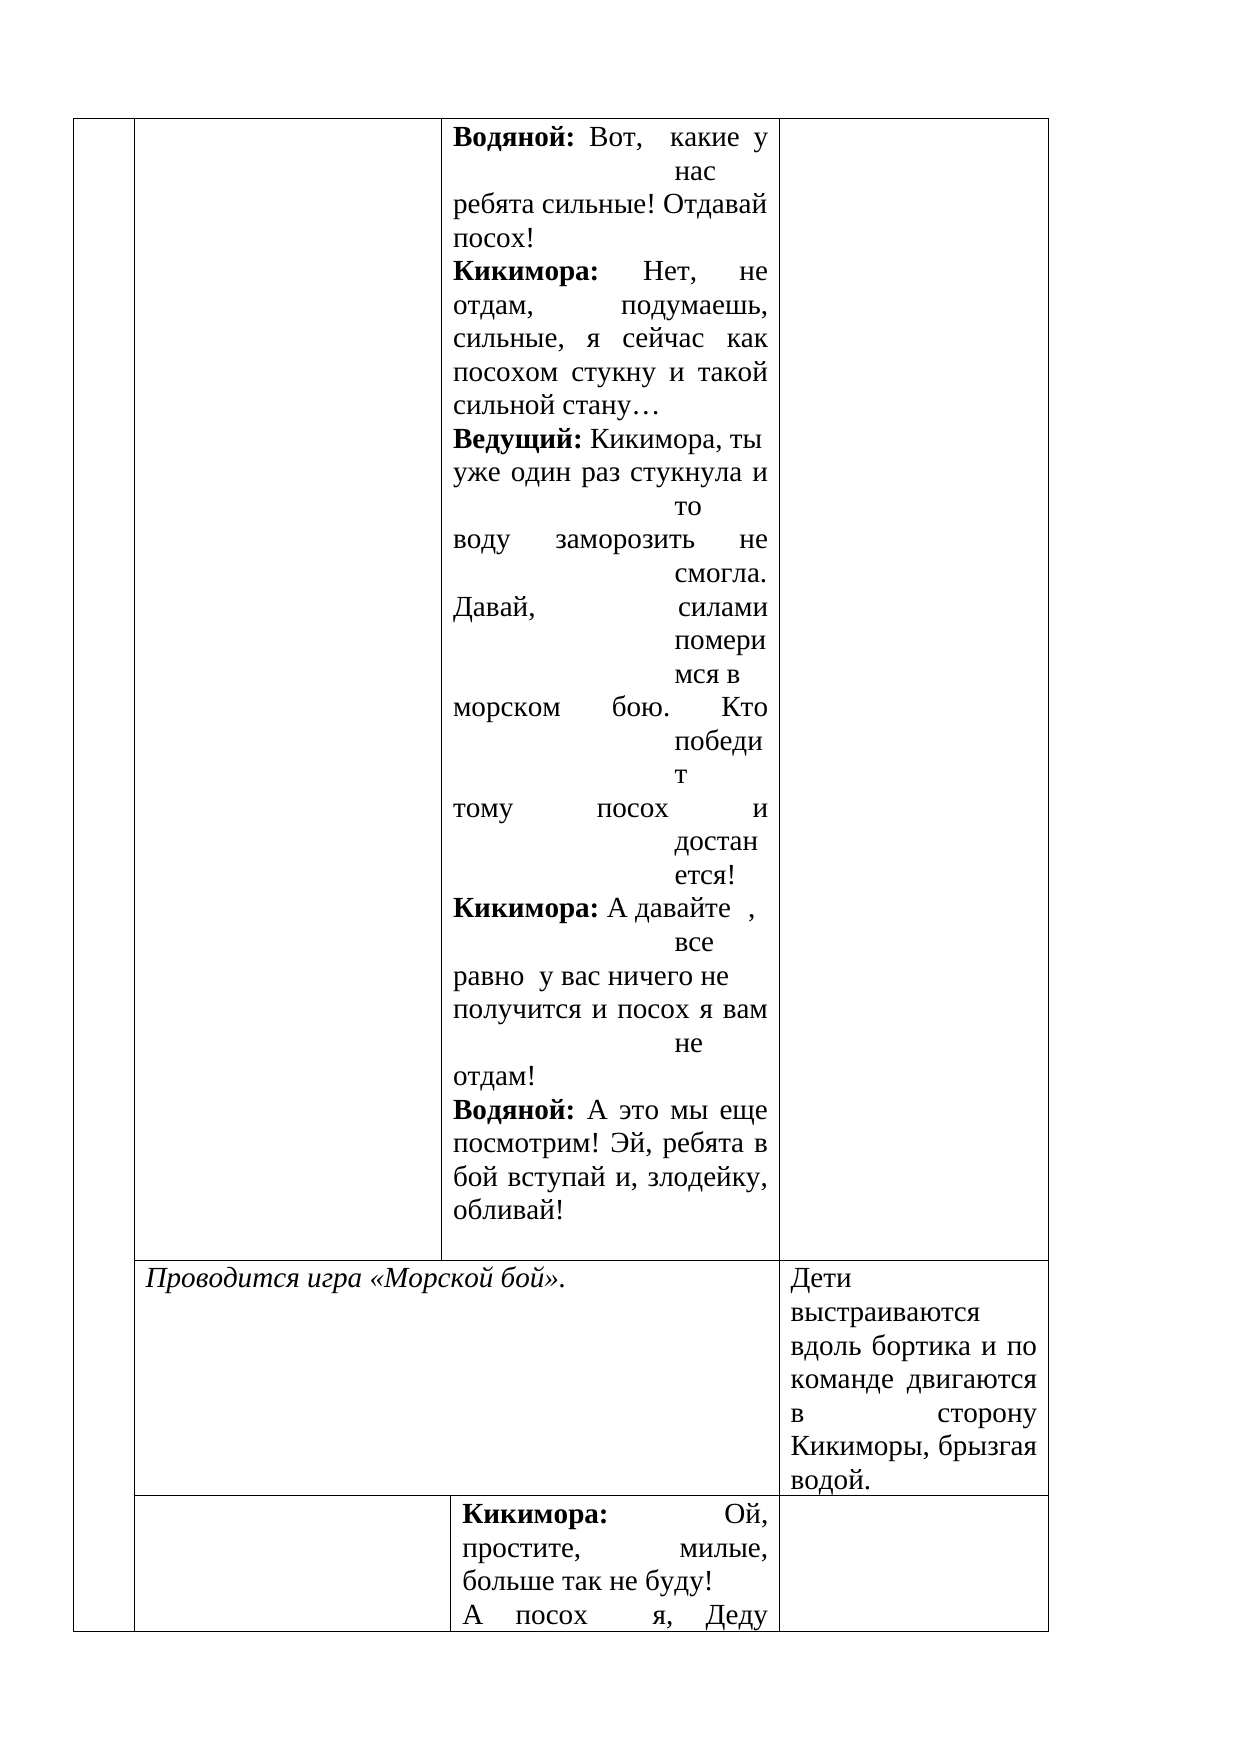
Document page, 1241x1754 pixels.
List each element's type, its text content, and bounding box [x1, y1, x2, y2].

table_cell [135, 119, 441, 1259]
table_cell Проводится игра «Морской бой». [135, 1261, 779, 1495]
table_cell [74, 119, 134, 1631]
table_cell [451, 1496, 779, 1631]
table_cell [135, 1496, 450, 1631]
table_cell Дети выстраиваются вдоль бортика и по команде двигаются в сторону Кикиморы, брызгая водой. [780, 1261, 1048, 1495]
table_cell [780, 119, 1048, 1259]
table_cell Водяной: Вот, какие у нас ребята сильные! Отдавай посох! Кикимора: Нет, не отдам, подумаешь, сильные, я сейчас как посохом стукну и такой сильной стану… Ведущий: Кикимора, ты уже один раз стукнула и то воду заморозить не смогла. Давай, силами померимся в морском бою. Кто победит тому посох и достанется! Кикимора: А давайте , все равно у вас ничего не получится и посох я вам не отдам! Водяной: А это мы еще посмотрим! Эй, ребята в бой вступай и, злодейку, обливай! [442, 119, 779, 1259]
table_cell [780, 1496, 1048, 1631]
